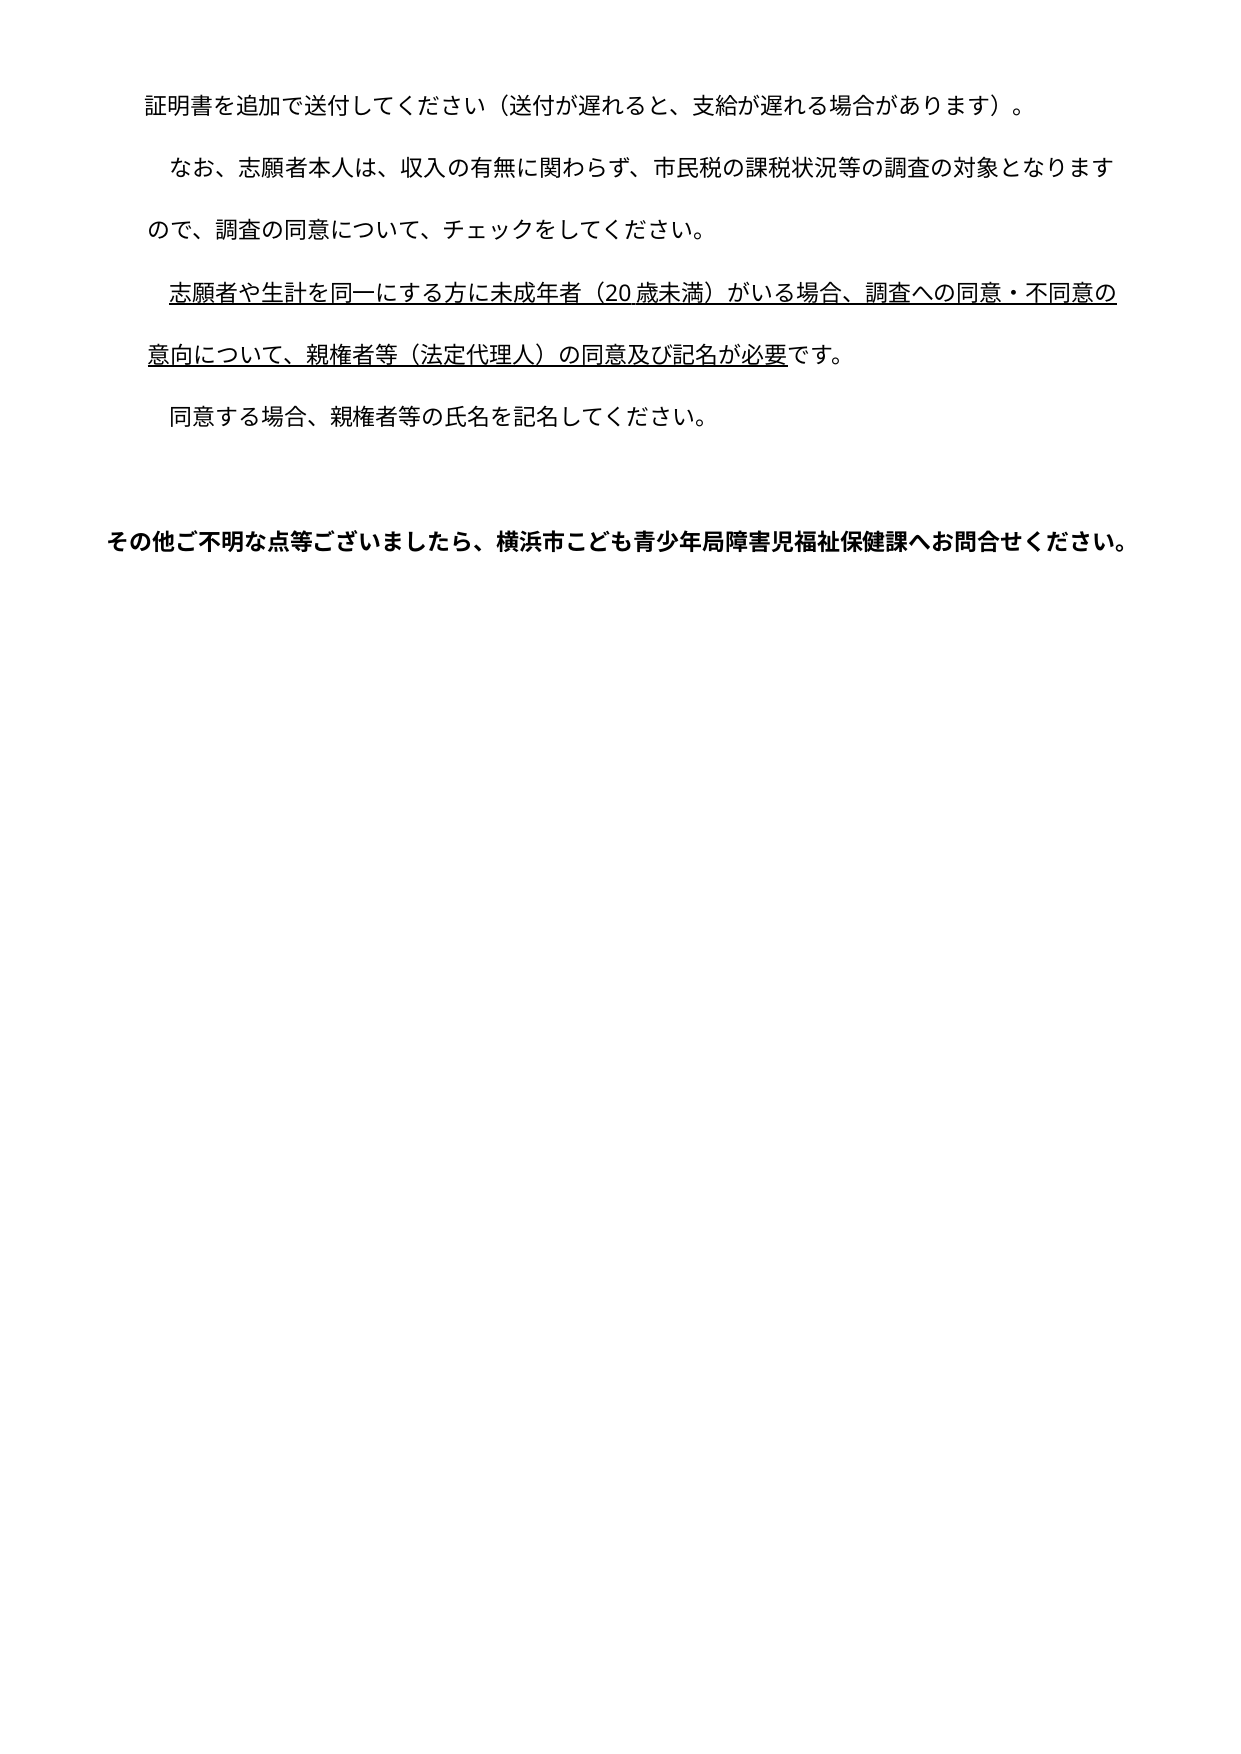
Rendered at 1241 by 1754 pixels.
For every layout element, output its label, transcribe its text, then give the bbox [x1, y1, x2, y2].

text なお、志願者本人は、収入の有無に関わらず、市民税の課税状況等の調査の対象となりますので、調査の同意について、チェックをしてください。 [147, 135, 1117, 260]
text その他ご不明な点等ございましたら、横浜市こども青少年局障害児福祉保健課へお問合せください。 [106, 509, 1117, 571]
text 志願者や生計を同一にする方に未成年者（20歳未満）がいる場合、調査への同意・不同意の意向について、親権者等（法定代理人）の同意及び記名が必要です。 [147, 260, 1117, 384]
text 同意する場合、親権者等の氏名を記名してください。 [136, 384, 1117, 447]
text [144, 73, 1117, 135]
